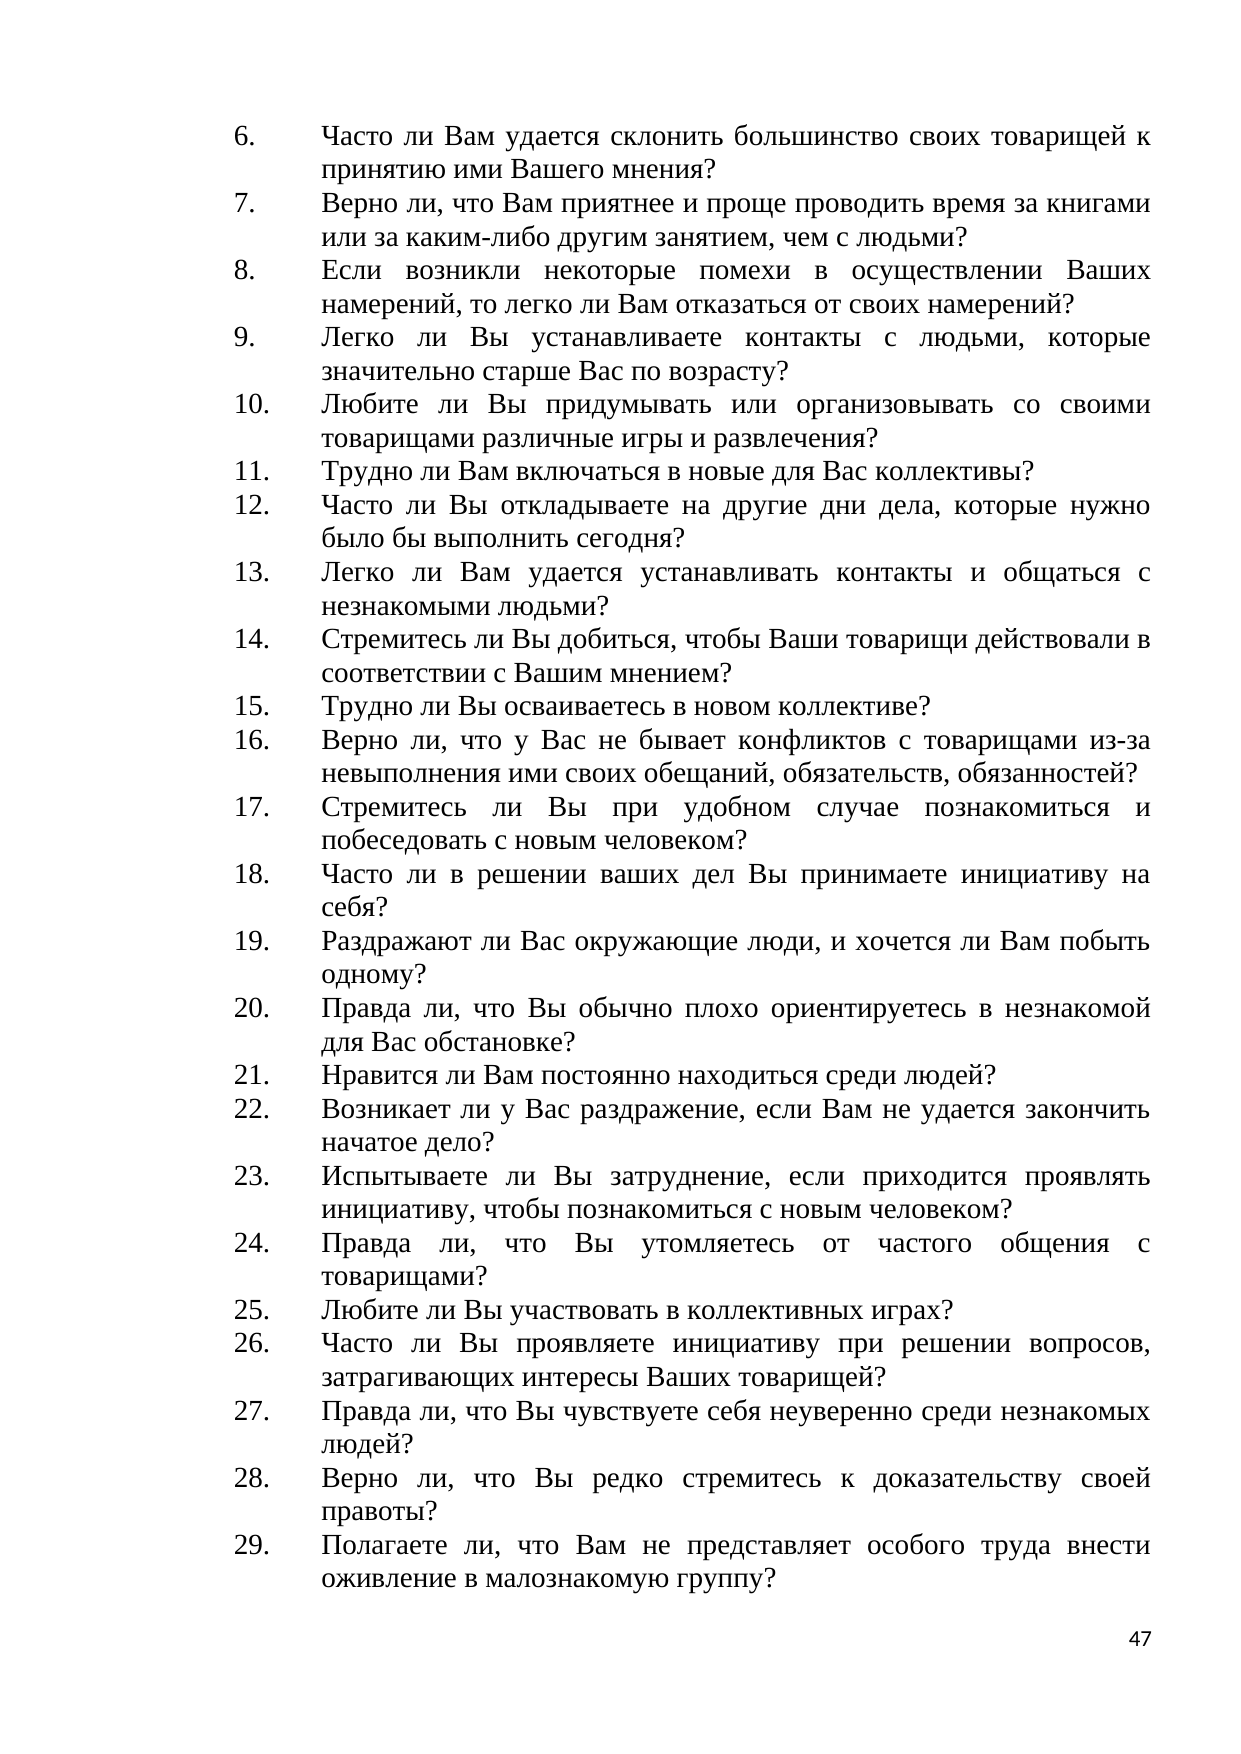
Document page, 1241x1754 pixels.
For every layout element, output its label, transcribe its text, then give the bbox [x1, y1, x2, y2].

list Трудно ли Вам включаться в новые для Вас коллективы? [233, 453, 1152, 487]
list Стремитесь ли Вы при удобном случае познакомиться и побеседовать с новым человеком? [233, 789, 1152, 856]
list Верно ли, что Вам приятнее и проще проводить время за книгами или за каким-либо другим занятием, чем с людьми? [233, 185, 1152, 252]
list Трудно ли Вы осваиваетесь в новом коллективе? [233, 688, 1152, 722]
list Возникает ли у Вас раздражение, если Вам не удается закончить начатое дело? [233, 1091, 1152, 1158]
list Верно ли, что у Вас не бывает конфликтов с товарищами из-за невыполнения ими своих обещаний, обязательств, обязанностей? [233, 722, 1152, 789]
list Часто ли в решении ваших дел Вы принимаете инициативу на себя? [233, 856, 1152, 923]
list Любите ли Вы придумывать или организовывать со своими товарищами различные игры и развлечения? [233, 386, 1152, 453]
list Часто ли Вам удается склонить большинство своих товарищей к принятию ими Вашего мнения? [233, 118, 1152, 185]
list Правда ли, что Вы утомляетесь от частого общения с товарищами? [233, 1225, 1152, 1292]
list Стремитесь ли Вы добиться, чтобы Ваши товарищи действовали в соответствии с Вашим мнением? [233, 621, 1152, 688]
list Правда ли, что Вы обычно плохо ориентируетесь в незнакомой для Вас обстановке? [233, 990, 1152, 1057]
list Верно ли, что Вы редко стремитесь к доказательству своей правоты? [233, 1460, 1152, 1527]
list Любите ли Вы участвовать в коллективных играх? [233, 1292, 1152, 1326]
list Раздражают ли Вас окружающие люди, и хочется ли Вам побыть одному? [233, 923, 1152, 990]
list Правда ли, что Вы чувствуете себя неуверенно среди незнакомых людей? [233, 1393, 1152, 1460]
list Часто ли Вы откладываете на другие дни дела, которые нужно было бы выполнить сегодня? [233, 487, 1152, 554]
list Полагаете ли, что Вам не представляет особого труда внести оживление в малознакомую группу? [233, 1527, 1152, 1594]
list Если возникли некоторые помехи в осуществлении Ваших намерений, то легко ли Вам отказаться от своих намерений? [233, 252, 1152, 319]
list Часто ли Вы проявляете инициативу при решении вопросов, затрагивающих интересы Ваших товарищей? [233, 1326, 1152, 1393]
list Легко ли Вам удается устанавливать контакты и общаться с незнакомыми людьми? [233, 554, 1152, 621]
list Испытываете ли Вы затруднение, если приходится проявлять инициативу, чтобы познакомиться с новым человеком? [233, 1158, 1152, 1225]
list Легко ли Вы устанавливаете контакты с людьми, которые значительно старше Вас по возрасту? [233, 319, 1152, 386]
list Нравится ли Вам постоянно находиться среди людей? [233, 1057, 1152, 1091]
